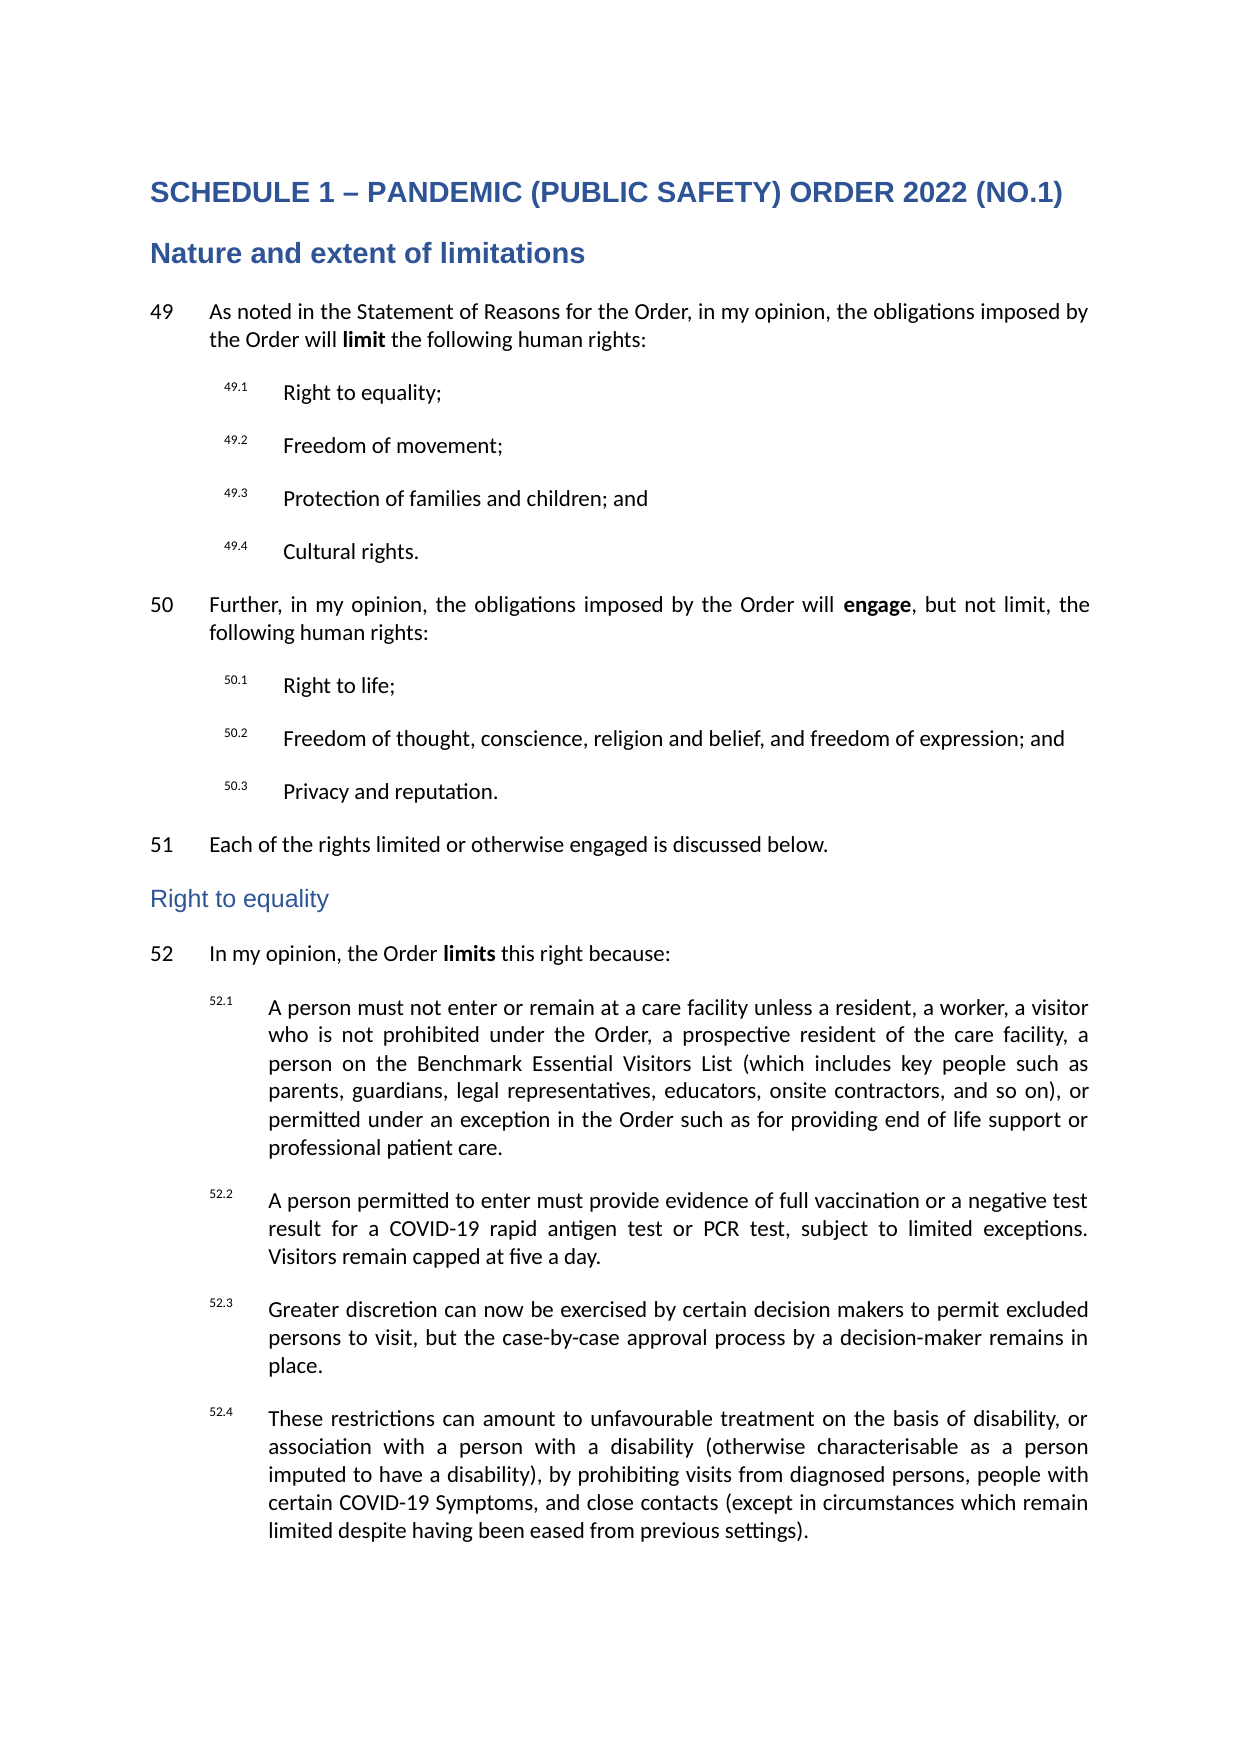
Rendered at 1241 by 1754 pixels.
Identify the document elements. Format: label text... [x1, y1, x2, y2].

list In my opinion, the Order limits this right because: [150, 939, 1090, 968]
title Schedule 1 – PANDEMIC (Public safety) ORDER 2022 (No.1) [150, 175, 1090, 208]
list Privacy and reputation. [224, 777, 1090, 806]
list Cultural rights. [224, 537, 1090, 565]
list A person must not enter or remain at a care facility unless a resident, a worker, a visitor who is not prohibited under the Order, a prospective resident of the care facility, a person on the Benchmark Essential Visitors List (which includes key people such as parents, guardians, legal representatives, educators, onsite contractors, and so on), or permitted under an exception in the Order such as for providing end of life support or professional patient care. [209, 993, 1090, 1161]
list Protection of families and children; and [224, 484, 1090, 512]
list Right to life; [224, 671, 1090, 699]
list As noted in the Statement of Reasons for the Order, in my opinion, the obligations imposed by the Order will limit the following human rights: [150, 297, 1090, 353]
list These restrictions can amount to unfavourable treatment on the basis of disability, or association with a person with a disability (otherwise characterisable as a person imputed to have a disability), by prohibiting visits from diagnosed persons, people with certain COVID-19 Symptoms, and close contacts (except in circumstances which remain limited despite having been eased from previous settings). [209, 1404, 1090, 1544]
list Further, in my opinion, the obligations imposed by the Order will engage, but not limit, the following human rights: [150, 590, 1090, 646]
subtitle Nature and extent of limitations [150, 236, 1090, 270]
list Freedom of movement; [224, 431, 1090, 459]
subtitle Right to equality [150, 883, 1090, 912]
list Right to equality; [224, 378, 1090, 406]
list A person permitted to enter must provide evidence of full vaccination or a negative test result for a COVID-19 rapid antigen test or PCR test, subject to limited exceptions. Visitors remain capped at five a day. [209, 1186, 1090, 1270]
list Freedom of thought, conscience, religion and belief, and freedom of expression; and [224, 724, 1090, 752]
list Greater discretion can now be exercised by certain decision makers to permit excluded persons to visit, but the case-by-case approval process by a decision-maker remains in place. [209, 1295, 1090, 1379]
list Each of the rights limited or otherwise engaged is discussed below. [150, 831, 1090, 858]
